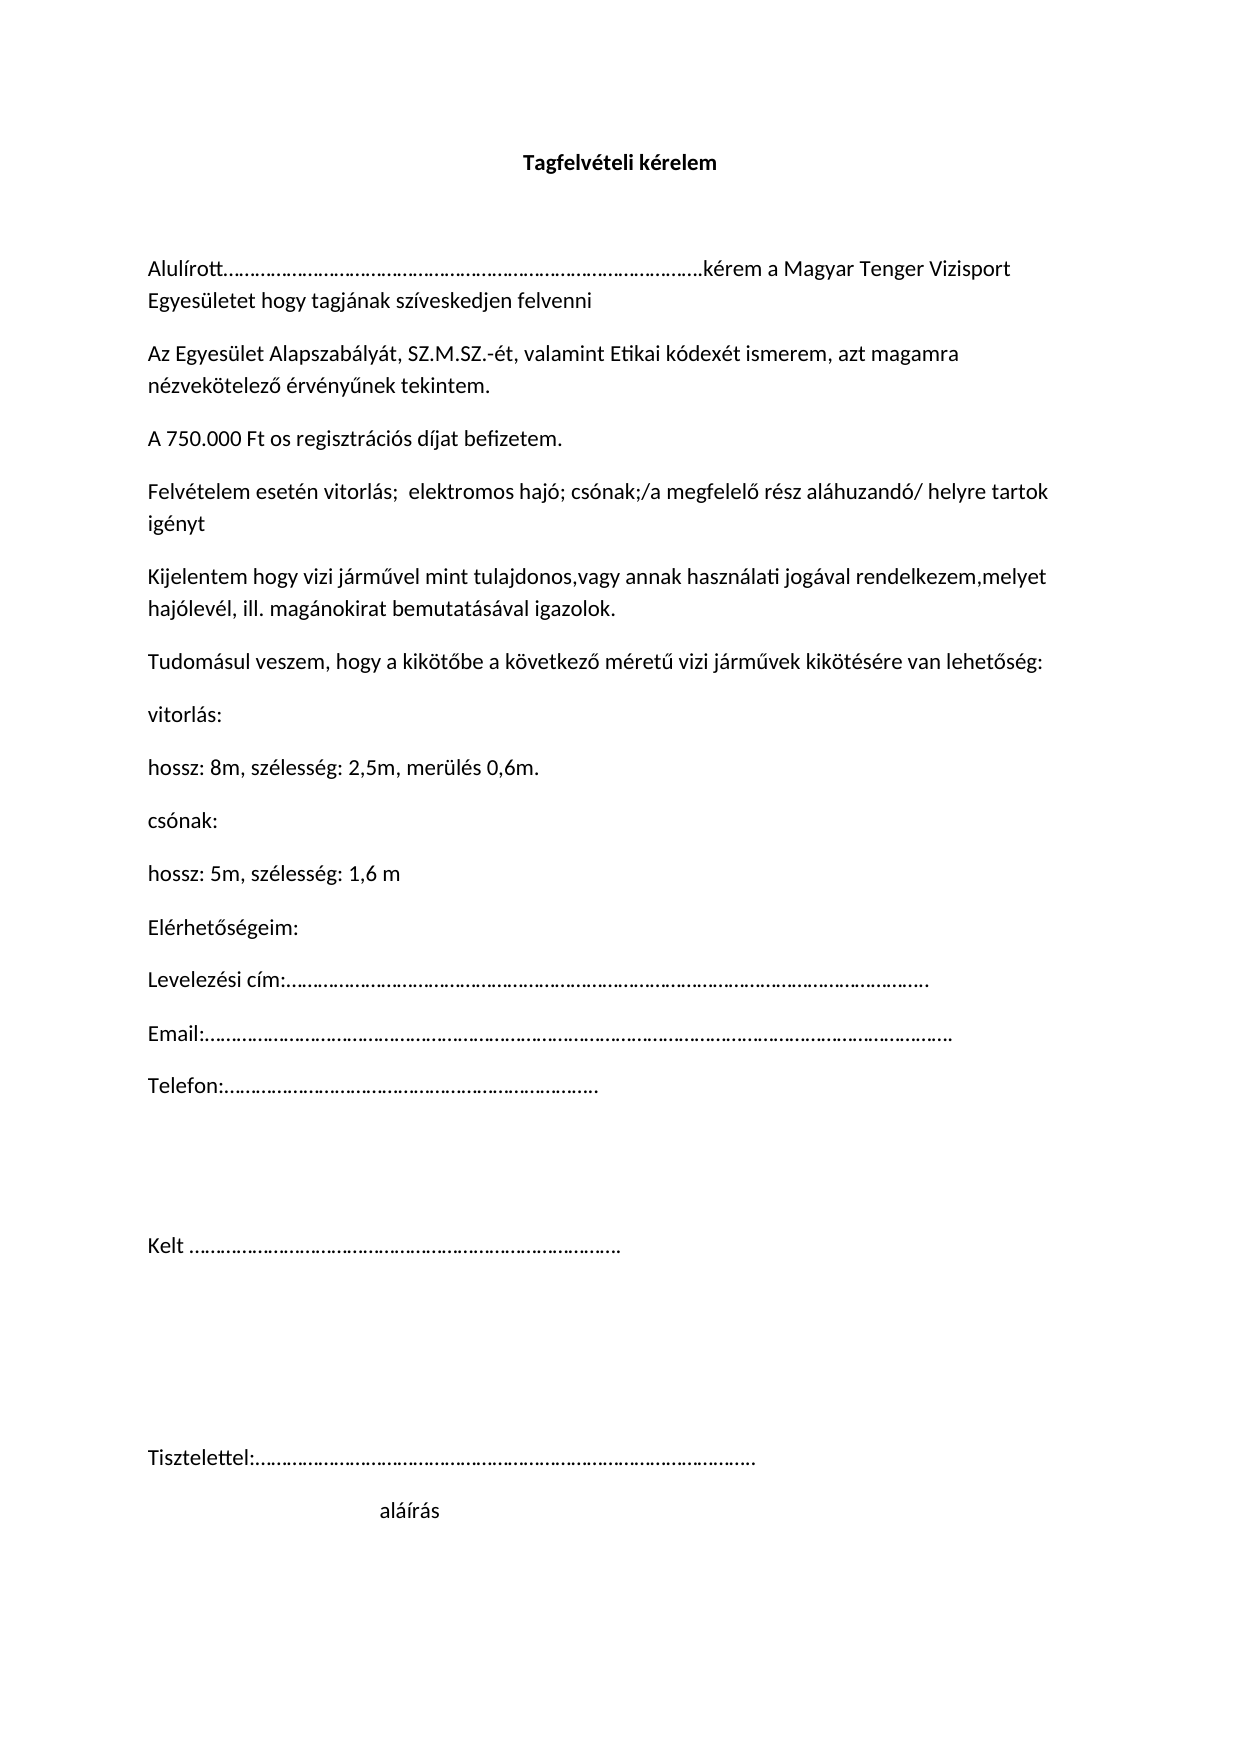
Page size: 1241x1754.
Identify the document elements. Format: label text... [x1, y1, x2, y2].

text Telefon:…………………………………………………………….. [148, 1072, 1093, 1100]
text A 750.000 Ft os regisztrációs díjat befizetem. [148, 424, 1093, 452]
text Kijelentem hogy vizi járművel mint tulajdonos,vagy annak használati jogával rendelkezem,melyet hajólevél, ill. magánokirat bemutatásával igazolok. [148, 562, 1093, 622]
text csónak: [148, 807, 1093, 834]
text Email:……………………………………………………………………………………………………………………………. [148, 1019, 1093, 1047]
text hossz: 8m, szélesség: 2,5m, merülés 0,6m. [148, 753, 1093, 782]
text aláírás [148, 1496, 1093, 1524]
text Tagfelvételi kérelem [148, 148, 1093, 176]
text Elérhetőségeim: [148, 913, 1093, 941]
text Kelt ………………………………………………………………………. [148, 1231, 1093, 1259]
text hossz: 5m, szélesség: 1,6 m [148, 859, 1093, 888]
text vitorlás: [148, 701, 1093, 728]
text Tudomásul veszem, hogy a kikötőbe a következő méretű vizi járművek kikötésére van lehetőség: [148, 647, 1093, 676]
text Levelezési cím:………………………………………………………………………………………………………….. [148, 966, 1093, 994]
text Az Egyesület Alapszabályát, SZ.M.SZ.-ét, valamint Etikai kódexét ismerem, azt magamra nézvekötelező érvényűnek tekintem. [148, 339, 1093, 399]
text Tisztelettel:………………………………………………………………………………….. [148, 1443, 1093, 1471]
text Felvételem esetén vitorlás; elektromos hajó; csónak;/a megfelelő rész aláhuzandó/ helyre tartok igényt [148, 477, 1093, 537]
text Alulírott……………………………………………………………………………….kérem a Magyar Tenger Vizisport Egyesületet hogy tagjának szíveskedjen felvenni [148, 254, 1093, 314]
